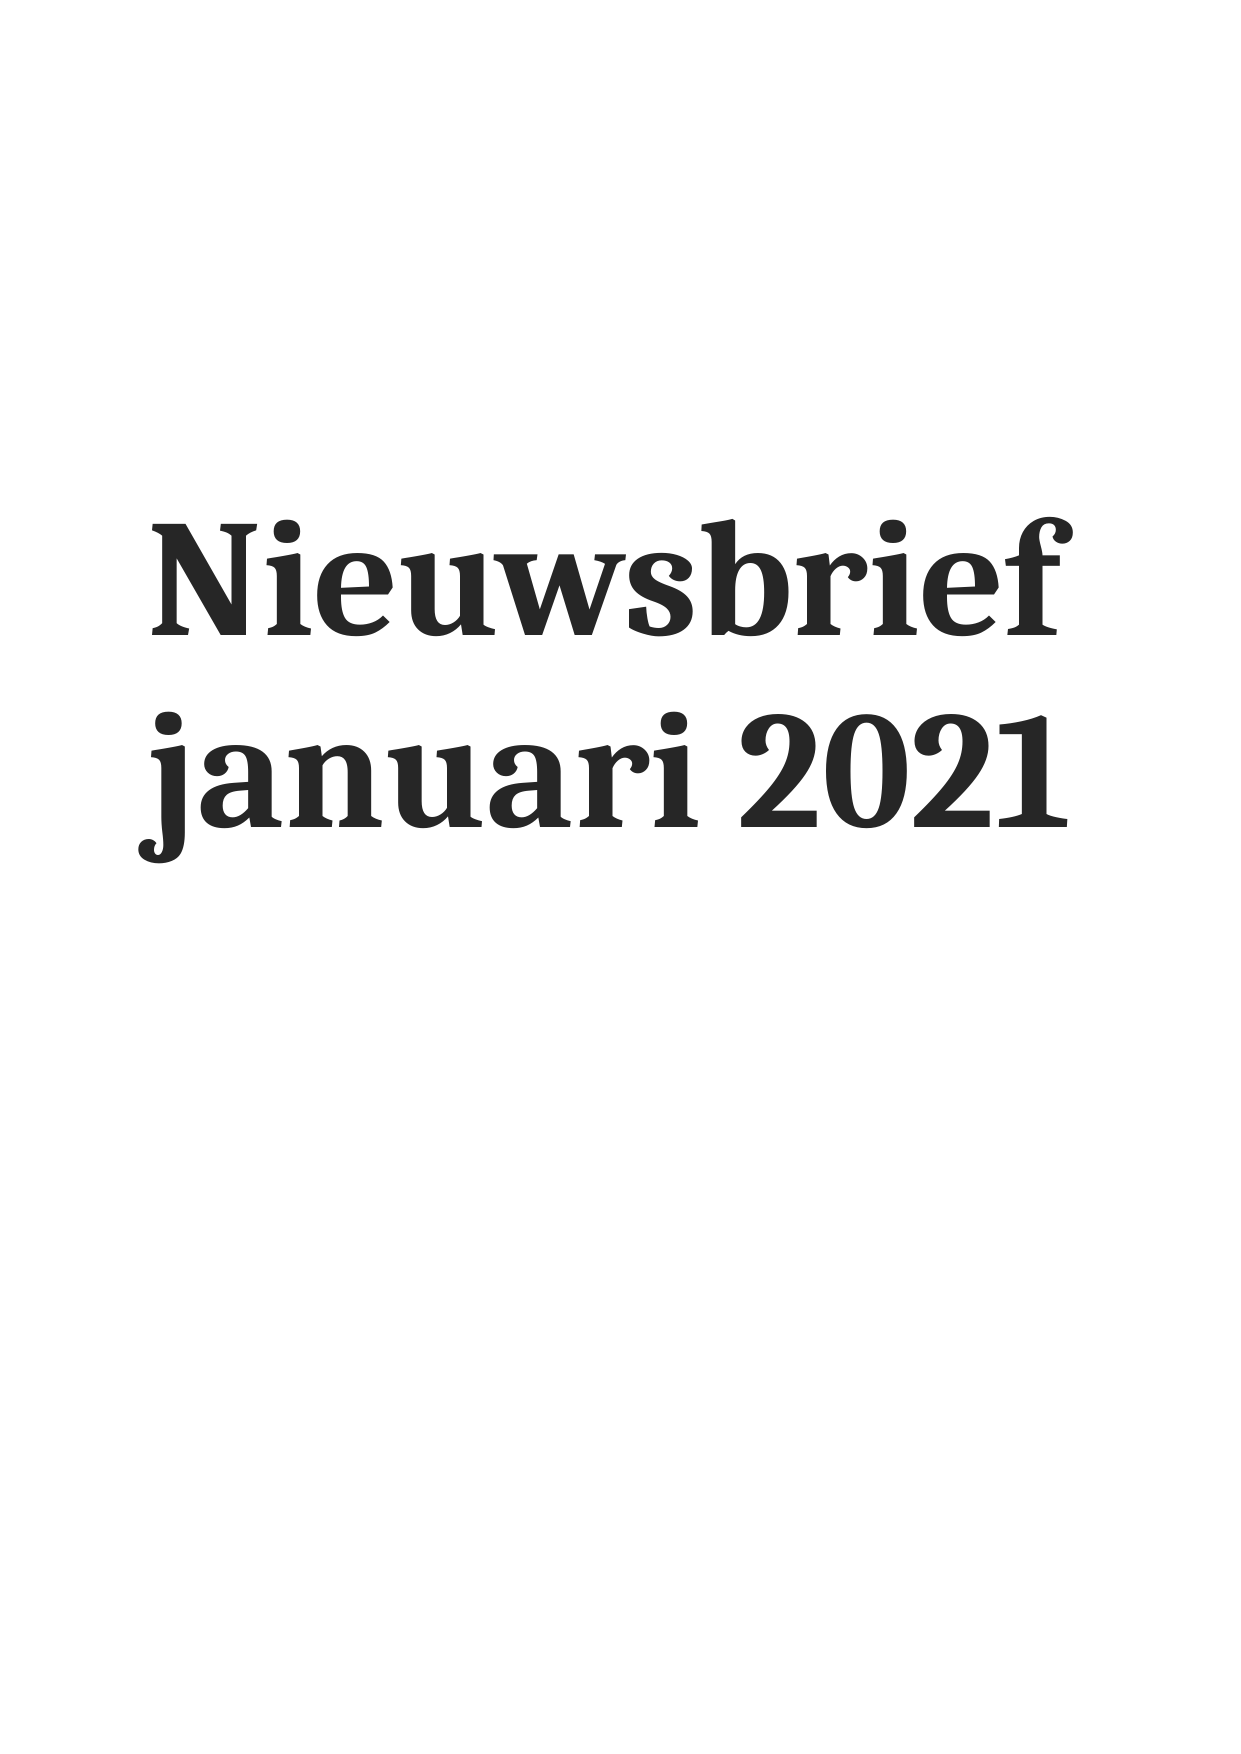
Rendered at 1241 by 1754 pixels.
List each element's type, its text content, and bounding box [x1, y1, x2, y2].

title Nieuwsbrief januari 2021 [148, 486, 1093, 869]
